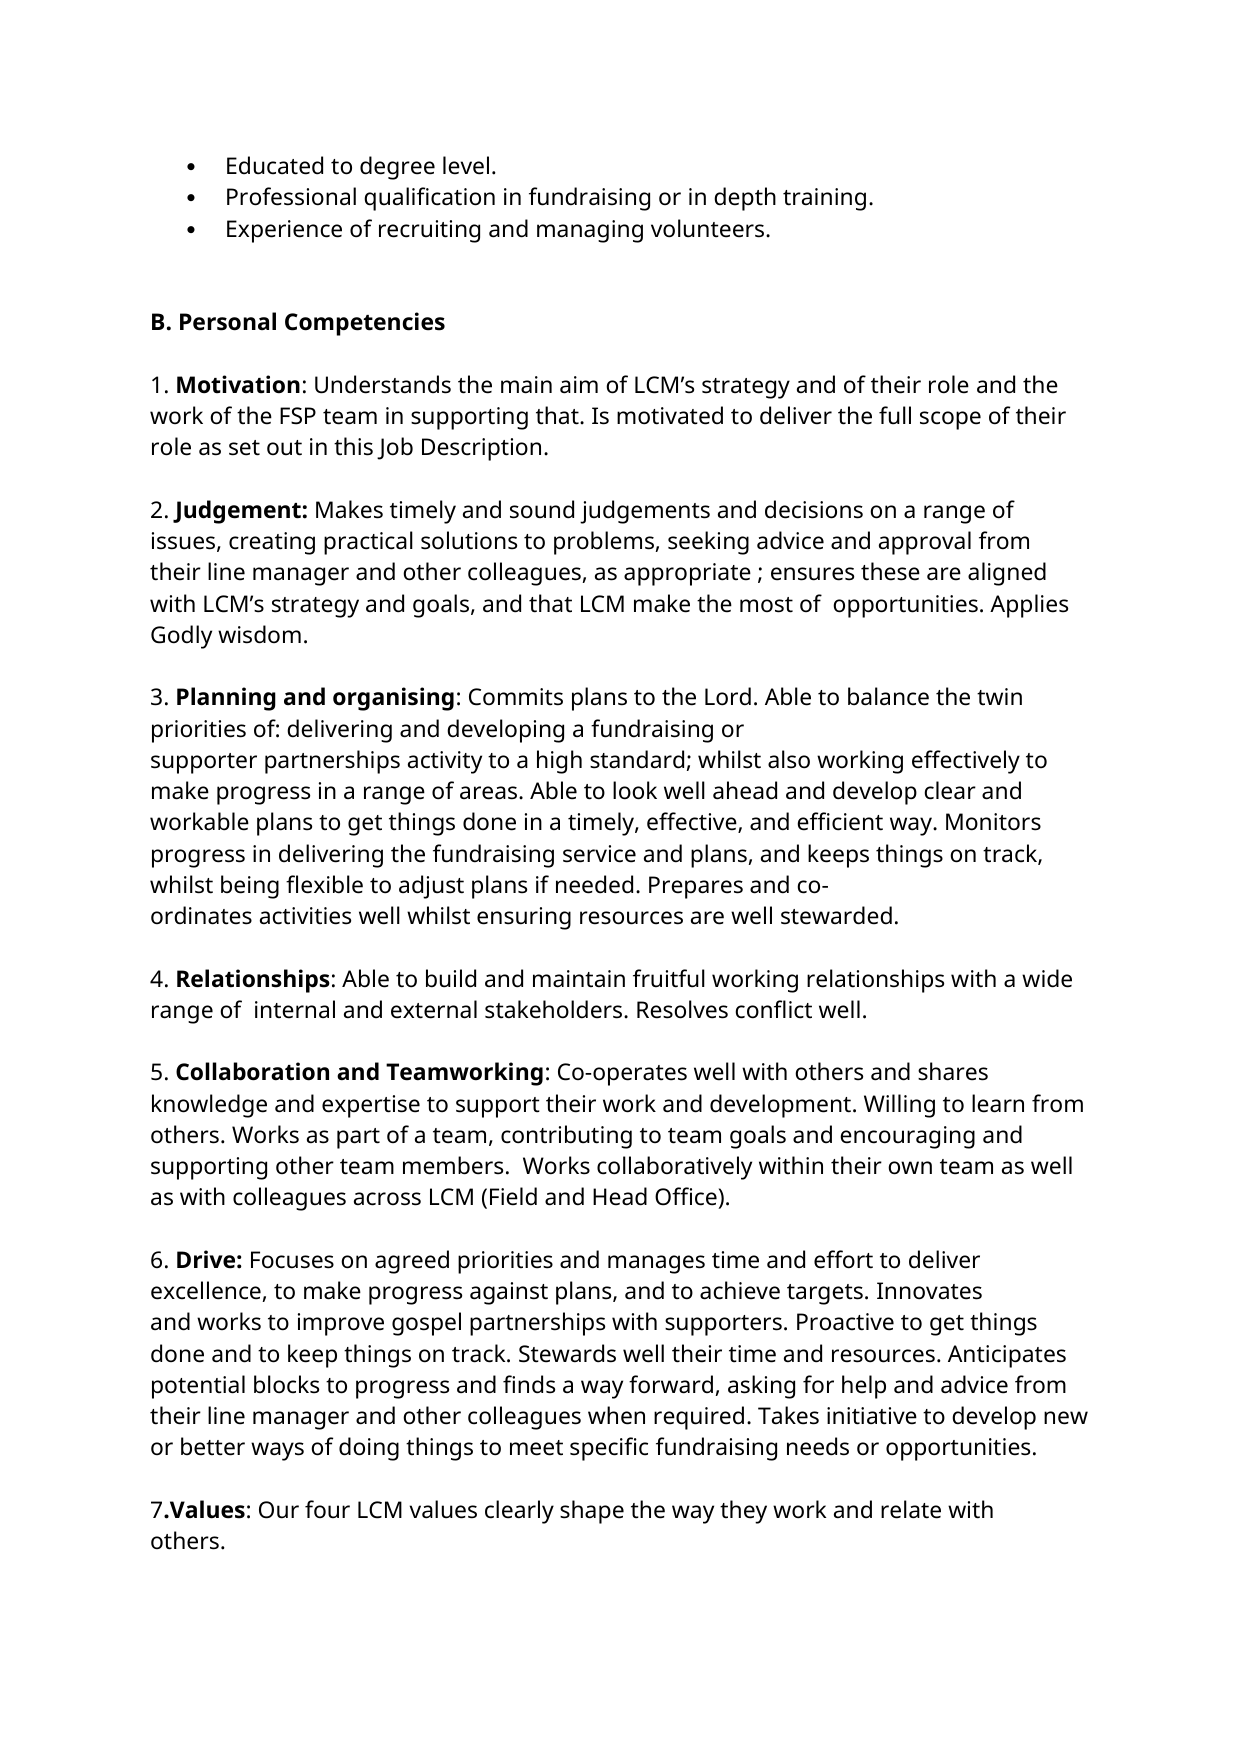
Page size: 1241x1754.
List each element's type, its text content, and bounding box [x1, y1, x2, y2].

list Educated to degree level. [187, 150, 1090, 181]
text 3. Planning and organising: Commits plans to the Lord. Able to balance the twin priorities of: delivering and developing a fundraising or supporter partnerships activity to a high standard; whilst also working effectively to make progress in a range of areas. Able to look well ahead and develop clear and workable plans to get things done in a timely, effective, and efficient way. Monitors progress in delivering the fundraising service and plans, and keeps things on track, whilst being flexible to adjust plans if needed. Prepares and co-ordinates activities well whilst ensuring resources are well stewarded. [150, 681, 1090, 931]
list Professional qualification in fundraising or in depth training. [187, 181, 1090, 212]
text B. Personal Competencies [150, 306, 1090, 337]
text 6. Drive: Focuses on agreed priorities and manages time and effort to deliver excellence, to make progress against plans, and to achieve targets. Innovates and works to improve gospel partnerships with supporters. Proactive to get things done and to keep things on track. Stewards well their time and resources. Anticipates potential blocks to progress and finds a way forward, asking for help and advice from their line manager and other colleagues when required. Takes initiative to develop new or better ways of doing things to meet specific fundraising needs or opportunities. [150, 1244, 1090, 1462]
text 1. Motivation: Understands the main aim of LCM’s strategy and of their role and the work of the FSP team in supporting that. Is motivated to deliver the full scope of their role as set out in this Job Description. [150, 369, 1090, 462]
text 5. Collaboration and Teamworking: Co-operates well with others and shares knowledge and expertise to support their work and development. Willing to learn from others. Works as part of a team, contributing to team goals and encouraging and supporting other team members. Works collaboratively within their own team as well as with colleagues across LCM (Field and Head Office). [150, 1056, 1090, 1212]
text 2. Judgement: Makes timely and sound judgements and decisions on a range of issues, creating practical solutions to problems, seeking advice and approval from their line manager and other colleagues, as appropriate ; ensures these are aligned with LCM’s strategy and goals, and that LCM make the most of opportunities. Applies Godly wisdom. [150, 494, 1090, 650]
text 4. Relationships: Able to build and maintain fruitful working relationships with a wide range of internal and external stakeholders. Resolves conflict well. [150, 962, 1090, 1025]
text 7.Values: Our four LCM values clearly shape the way they work and relate with others. [150, 1494, 1090, 1556]
list Experience of recruiting and managing volunteers. [187, 212, 1090, 244]
